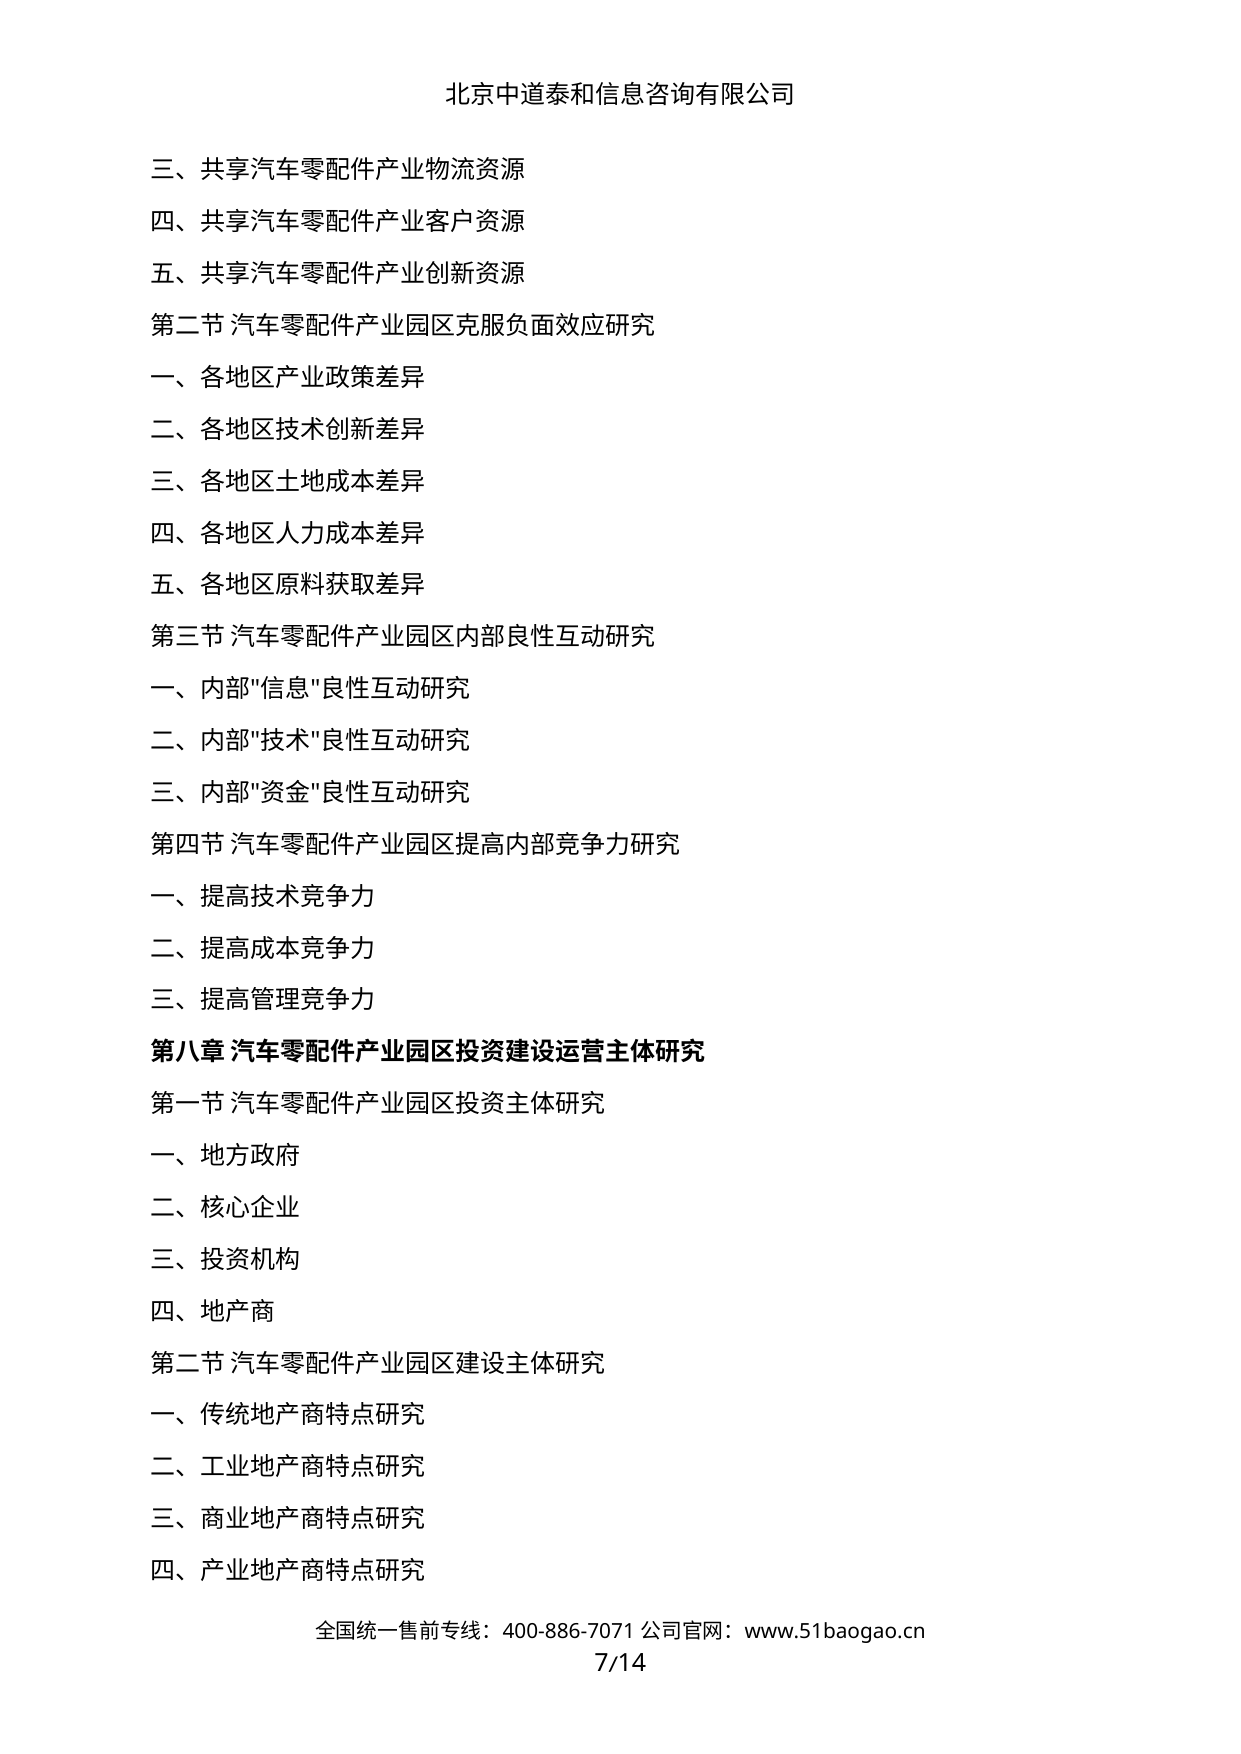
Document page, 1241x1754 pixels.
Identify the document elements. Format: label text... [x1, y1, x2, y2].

text 二、内部"技术"良性互动研究 [150, 721, 1090, 757]
text 三、各地区土地成本差异 [150, 461, 1090, 497]
text 第二节 汽车零配件产业园区克服负面效应研究 [150, 306, 1090, 342]
text 四、共享汽车零配件产业客户资源 [150, 202, 1090, 238]
text 第四节 汽车零配件产业园区提高内部竞争力研究 [150, 824, 1090, 861]
text 二、核心企业 [150, 1187, 1090, 1224]
text 第三节 汽车零配件产业园区内部良性互动研究 [150, 617, 1090, 653]
text 第二节 汽车零配件产业园区建设主体研究 [150, 1343, 1090, 1379]
text 三、提高管理竞争力 [150, 980, 1090, 1016]
text 一、传统地产商特点研究 [150, 1395, 1090, 1431]
text 二、工业地产商特点研究 [150, 1447, 1090, 1483]
text 二、各地区技术创新差异 [150, 409, 1090, 446]
text 五、各地区原料获取差异 [150, 565, 1090, 601]
text 第一节 汽车零配件产业园区投资主体研究 [150, 1084, 1090, 1120]
text 三、共享汽车零配件产业物流资源 [150, 150, 1090, 186]
text 一、内部"信息"良性互动研究 [150, 669, 1090, 705]
text 一、各地区产业政策差异 [150, 357, 1090, 394]
text 三、投资机构 [150, 1239, 1090, 1276]
text 四、地产商 [150, 1291, 1090, 1327]
text 四、产业地产商特点研究 [150, 1551, 1090, 1587]
text 一、提高技术竞争力 [150, 876, 1090, 912]
text 三、内部"资金"良性互动研究 [150, 772, 1090, 809]
text 五、共享汽车零配件产业创新资源 [150, 254, 1090, 290]
text 四、各地区人力成本差异 [150, 513, 1090, 549]
text 一、地方政府 [150, 1136, 1090, 1172]
text 三、商业地产商特点研究 [150, 1499, 1090, 1535]
text 第八章 汽车零配件产业园区投资建设运营主体研究 [150, 1032, 1090, 1068]
text 二、提高成本竞争力 [150, 928, 1090, 964]
